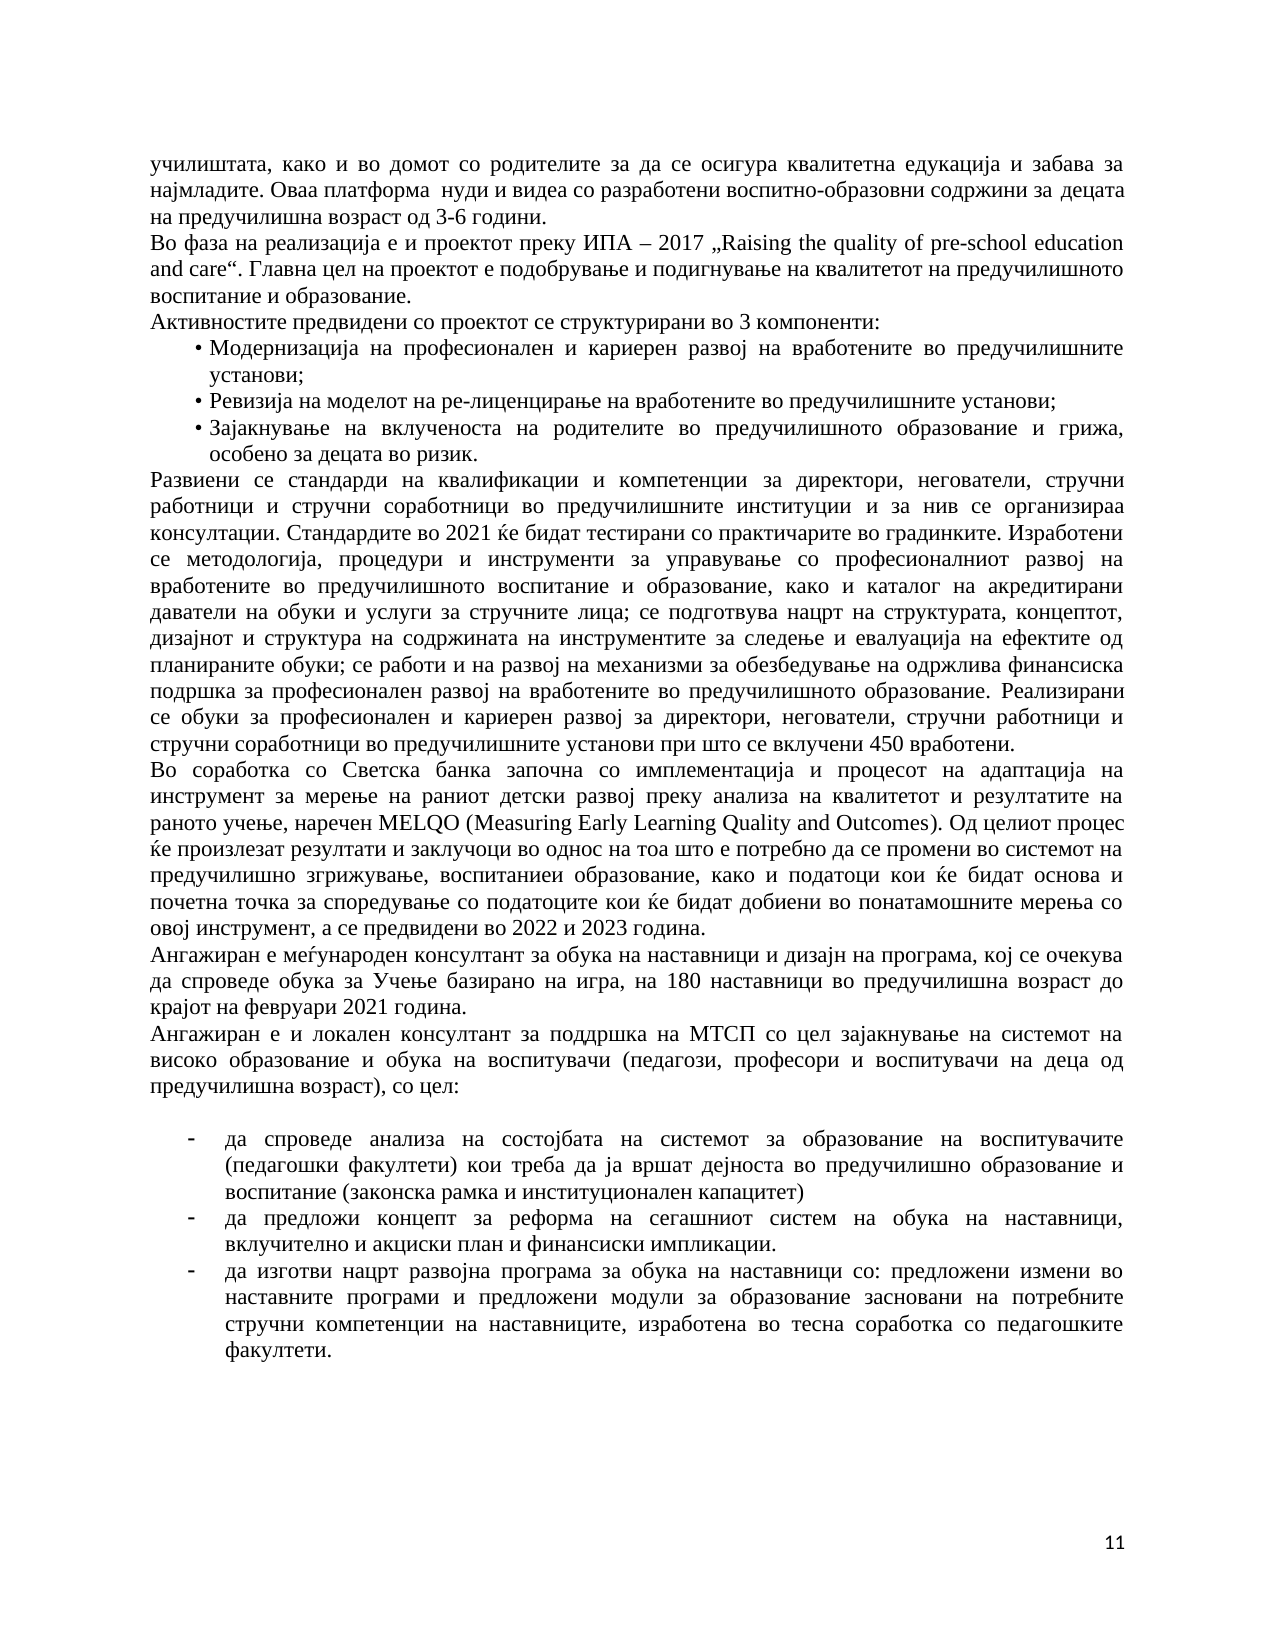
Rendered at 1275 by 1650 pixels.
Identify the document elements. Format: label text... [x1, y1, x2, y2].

text Активностите предвидени со проектот се структурирани во 3 компоненти: [150, 308, 1125, 334]
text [150, 150, 1125, 229]
list да изготви нацрт развојна програма за обука на наставници со: предложени измени во наставните програми и предложени модули за образование засновани на потребните стручни компетенции на наставниците, изработена во тесна соработка со педагошките факултети. [187, 1257, 1125, 1362]
text Во фаза на реализација е и проектот преку ИПА – 2017 „Raising the quality of pre-school education and care“. Главна цел на проектот е подобрување и подигнување на квалитетот на предучилишното воспитание и образование. [150, 229, 1125, 308]
list Зајакнување на вклученоста на родителите во предучилишното образование и грижа, особено за децата во ризик. [194, 413, 1125, 466]
list Ревизија на моделот на ре-лиценцирање на вработените во предучилишните установи; [194, 387, 1125, 413]
list Модернизација на професионален и кариерен развој на вработените во предучилишните установи; [194, 334, 1125, 387]
list да спроведе анализа на состојбата на системот за образование на воспитувачите (педагошки факултети) кои треба да ја вршат дејноста во предучилишно образование и воспитание (законска рамка и институционален капацитет) [187, 1125, 1125, 1204]
list да предложи концепт за реформа на сегашниот систем на обука на наставници, вклучително и акциски план и финансиски импликации. [187, 1204, 1125, 1257]
text Во соработка со Светска банка започна со имплементација и процесот на адаптација на инструмент за мерење на раниот детски развој преку анализа на квалитетот и резултатите на раното учење, наречен MELQO (Measuring Early Learning Quality and Outcomes). Од целиот процес ќе произлезат резултати и заклучоци во однос на тоа што е потребно да се промени во системот на предучилишно згрижување, воспитаниеи образование, како и податоци кои ќе бидат основа и почетна точка за споредување со податоците кои ќе бидат добиени во понатамошните мерења со овој инструмент, а се предвидени во 2022 и 2023 година. [150, 756, 1125, 941]
text Ангажиран е и локален консултант за поддршка на МТСП со цел зајакнување на системот на високо образование и обука на воспитувачи (педагози, професори и воспитувачи на деца од предучилишна возраст), со цел: [150, 1020, 1125, 1099]
text Ангажиран е меѓународен консултант за обука на наставници и дизајн на програма, кој се очекува да спроведе обука за Учење базирано на игра, на 180 наставници во предучилишна возраст до крајот на февруари 2021 година. [150, 941, 1125, 1020]
text Развиени се стандарди на квалификации и компетенции за директори, негователи, стручни работници и стручни соработници во предучилишните институции и за нив се организираа консултации. Стандардите во 2021 ќе бидат тестирани со практичарите во градинките. Изработени се методологија, процедури и инструменти за управување со професионалниот развој на вработените во предучилишното воспитание и образование, како и каталог на акредитирани даватели на обуки и услуги за стручните лица; се подготвува нацрт на структурата, концептот, дизајнот и структура на содржината на инструментите за следење и евалуација на ефектите од планираните обуки; се работи и на развој на механизми за обезбедување на одржлива финансиска подршка за професионален развој на вработените во предучилишното образование. Реализирани се обуки за професионален и кариерен развој за директори, негователи, стручни работници и стручни соработници во предучилишните установи при што се вклучени 450 вработени. [150, 466, 1125, 756]
